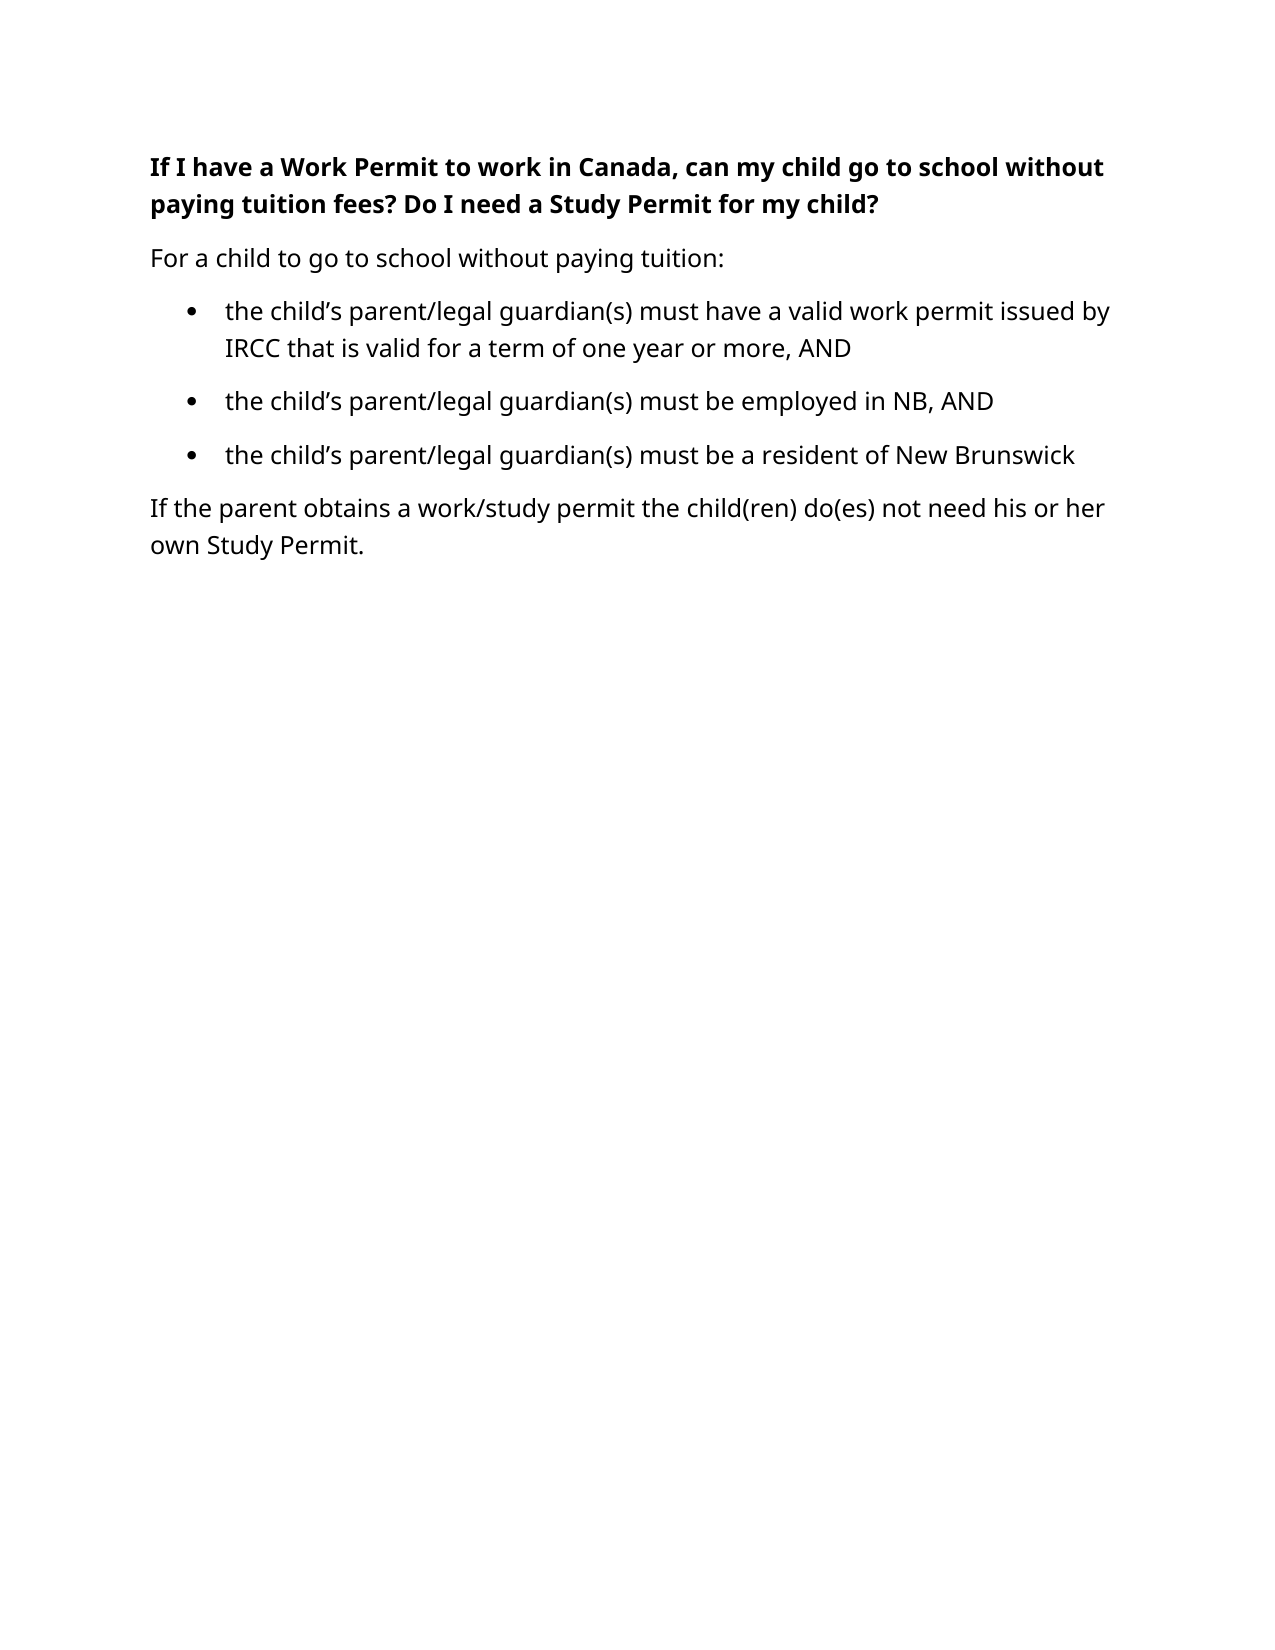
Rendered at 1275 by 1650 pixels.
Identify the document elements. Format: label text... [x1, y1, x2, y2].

text If the parent obtains a work/study permit the child(ren) do(es) not need his or her own Study Permit. [150, 491, 1125, 562]
list the child’s parent/legal guardian(s) must be employed in NB, AND [187, 384, 1125, 418]
text If I have a Work Permit to work in Canada, can my child go to school without paying tuition fees? Do I need a Study Permit for my child? [150, 150, 1125, 221]
list the child’s parent/legal guardian(s) must have a valid work permit issued by IRCC that is valid for a term of one year or more, AND [187, 294, 1125, 364]
text For a child to go to school without paying tuition: [150, 240, 1125, 274]
list the child’s parent/legal guardian(s) must be a resident of New Brunswick [187, 437, 1125, 471]
